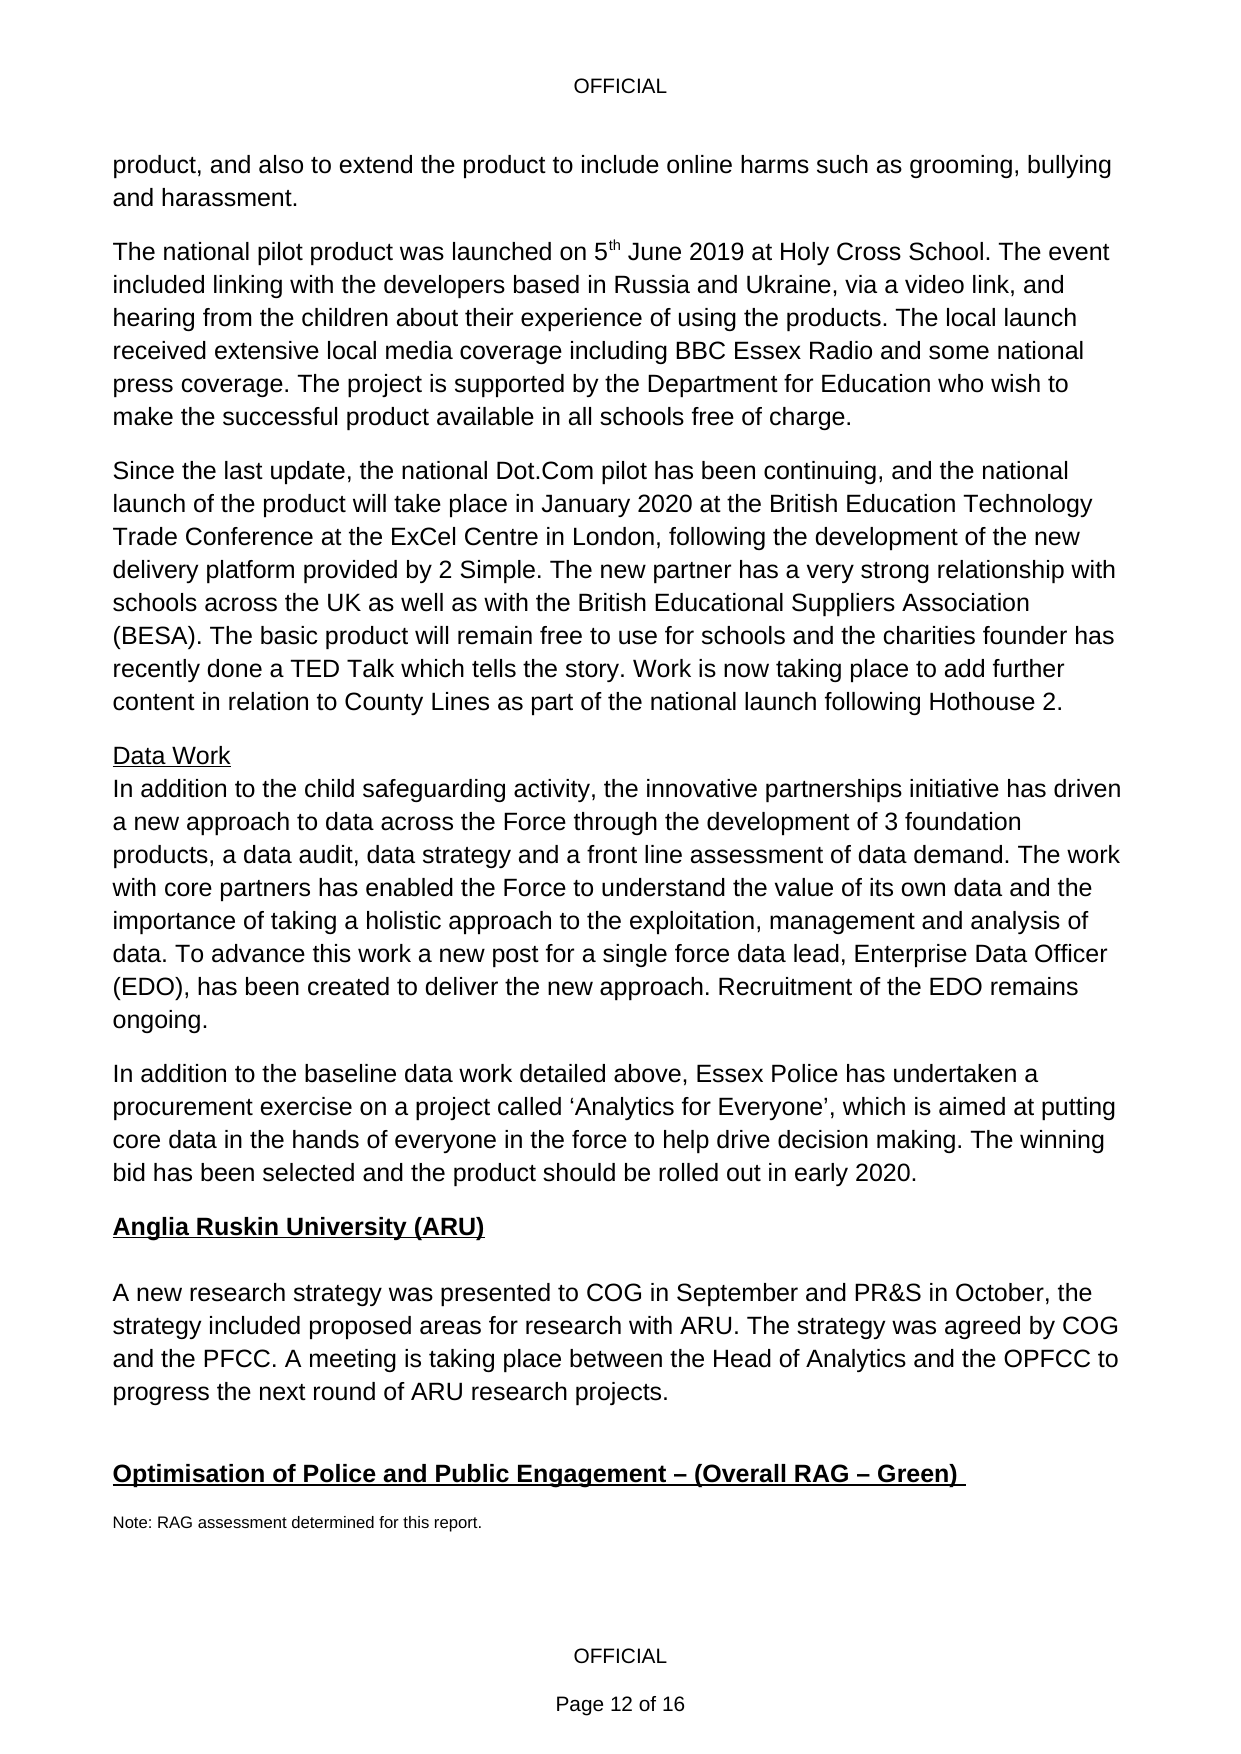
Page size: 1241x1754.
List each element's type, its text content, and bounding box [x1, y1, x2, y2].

text Data Work In addition to the child safeguarding activity, the innovative partnerships initiative has driven a new approach to data across the Force through the development of 3 foundation products, a data audit, data strategy and a front line assessment of data demand. The work with core partners has enabled the Force to understand the value of its own data and the importance of taking a holistic approach to the exploitation, management and analysis of data. To advance this work a new post for a single force data lead, Enterprise Data Officer (EDO), has been created to deliver the new approach. Recruitment of the EDO remains ongoing. [112, 741, 1128, 1034]
text The national pilot product was launched on 5th June 2019 at Holy Cross School. The event included linking with the developers based in Russia and Ukraine, via a video link, and hearing from the children about their experience of using the products. The local launch received extensive local media coverage including BBC Essex Radio and some national press coverage. The project is supported by the Department for Education who wish to make the successful product available in all schools free of charge. [112, 237, 1128, 431]
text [112, 150, 1128, 212]
text Since the last update, the national Dot.Com pilot has been continuing, and the national launch of the product will take place in January 2020 at the British Education Technology Trade Conference at the ExCel Centre in London, following the development of the new delivery platform provided by 2 Simple. The new partner has a very strong relationship with schools across the UK as well as with the British Educational Suppliers Association (BESA). The basic product will remain free to use for schools and the charities founder has recently done a TED Talk which tells the story. Work is now taking place to add further content in relation to County Lines as part of the national launch following Hothouse 2. [112, 456, 1128, 716]
text In addition to the baseline data work detailed above, Essex Police has undertaken a procurement exercise on a project called ‘Analytics for Everyone’, which is aimed at putting core data in the hands of everyone in the force to help drive decision making. The winning bid has been selected and the product should be rolled out in early 2020. [112, 1059, 1128, 1187]
text Optimisation of Police and Public Engagement – (Overall RAG – Green) [112, 1459, 1128, 1488]
text Note: RAG assessment determined for this report. [112, 1513, 1128, 1532]
text Anglia Ruskin University (ARU) A new research strategy was presented to COG in September and PR&S in October, the strategy included proposed areas for research with ARU. The strategy was agreed by COG and the PFCC. A meeting is taking place between the Head of Analytics and the OPFCC to progress the next round of ARU research projects. [112, 1212, 1128, 1406]
